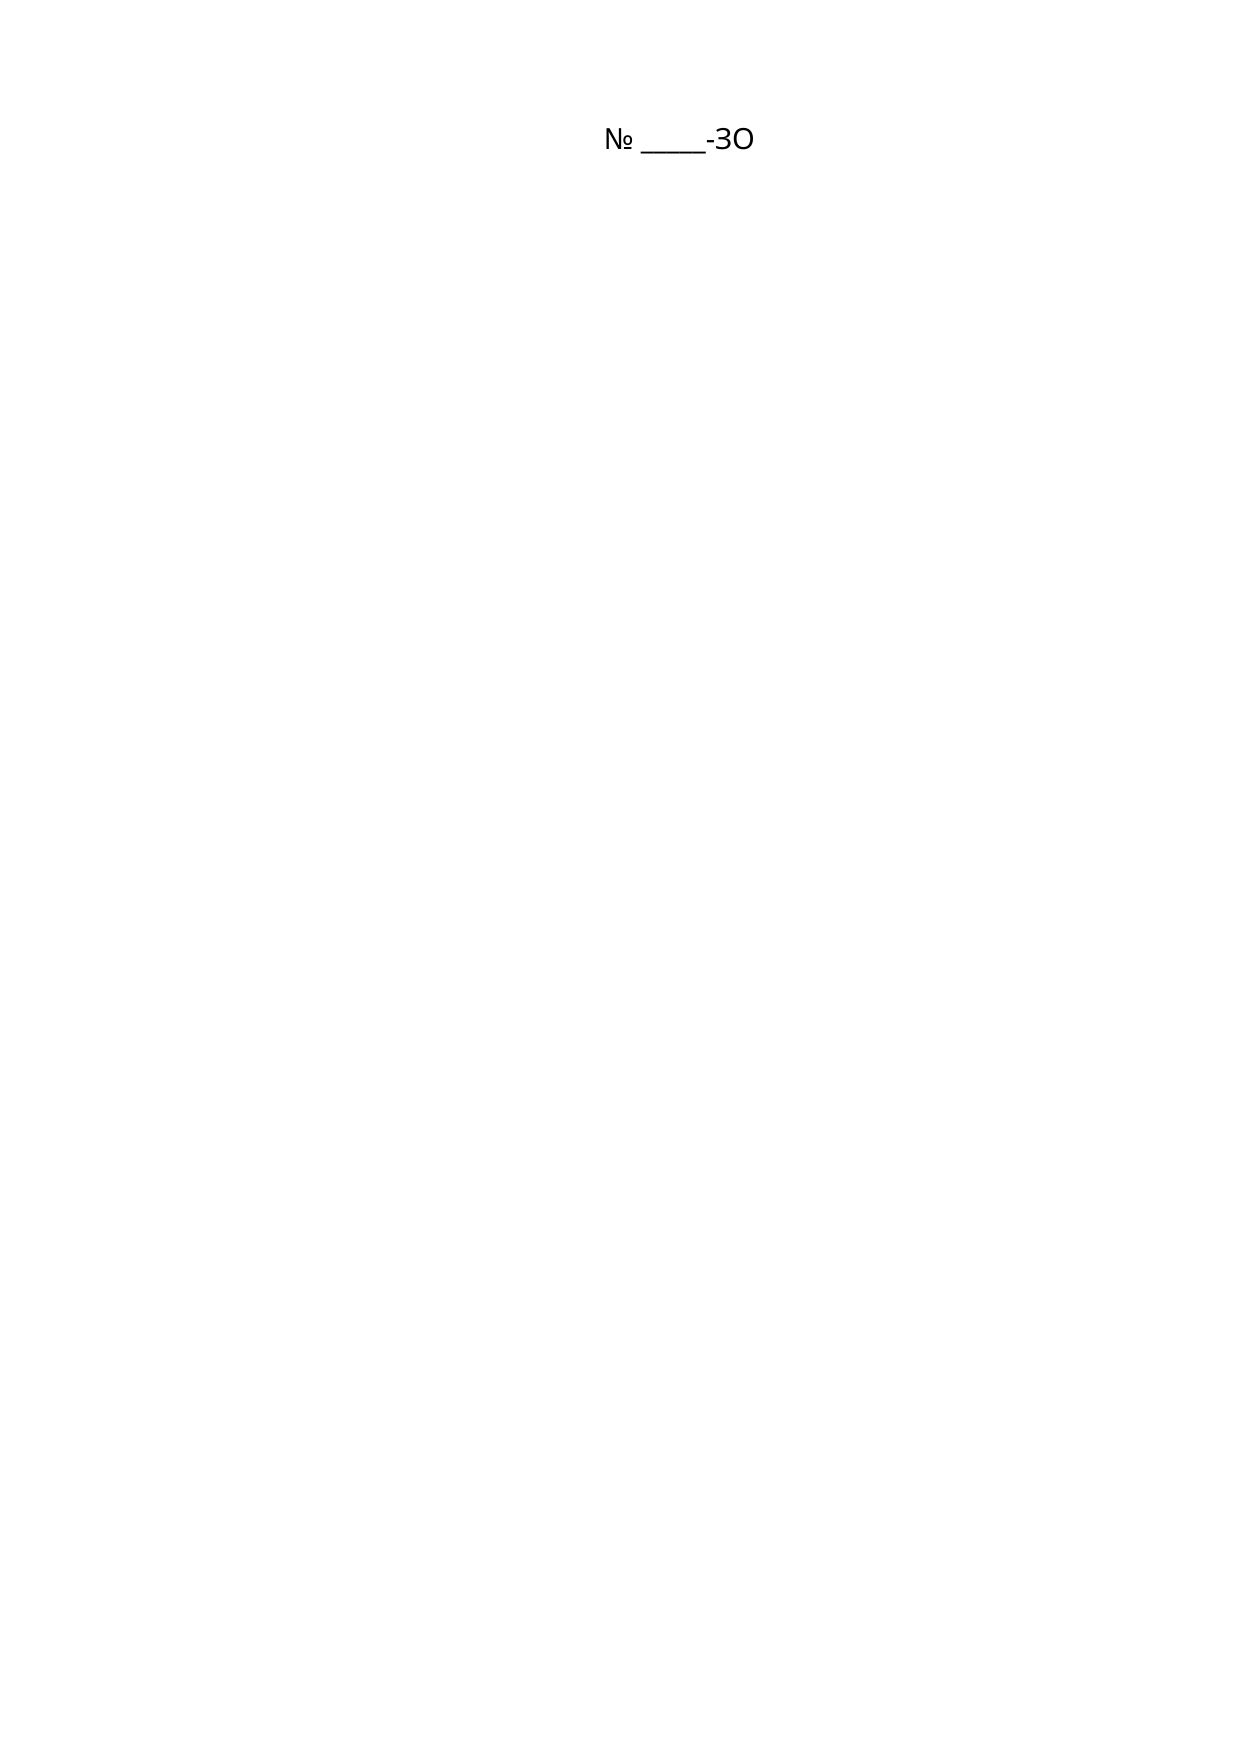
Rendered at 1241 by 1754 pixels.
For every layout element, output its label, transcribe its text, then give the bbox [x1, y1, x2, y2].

text № _____-ЗО [177, 118, 1181, 158]
